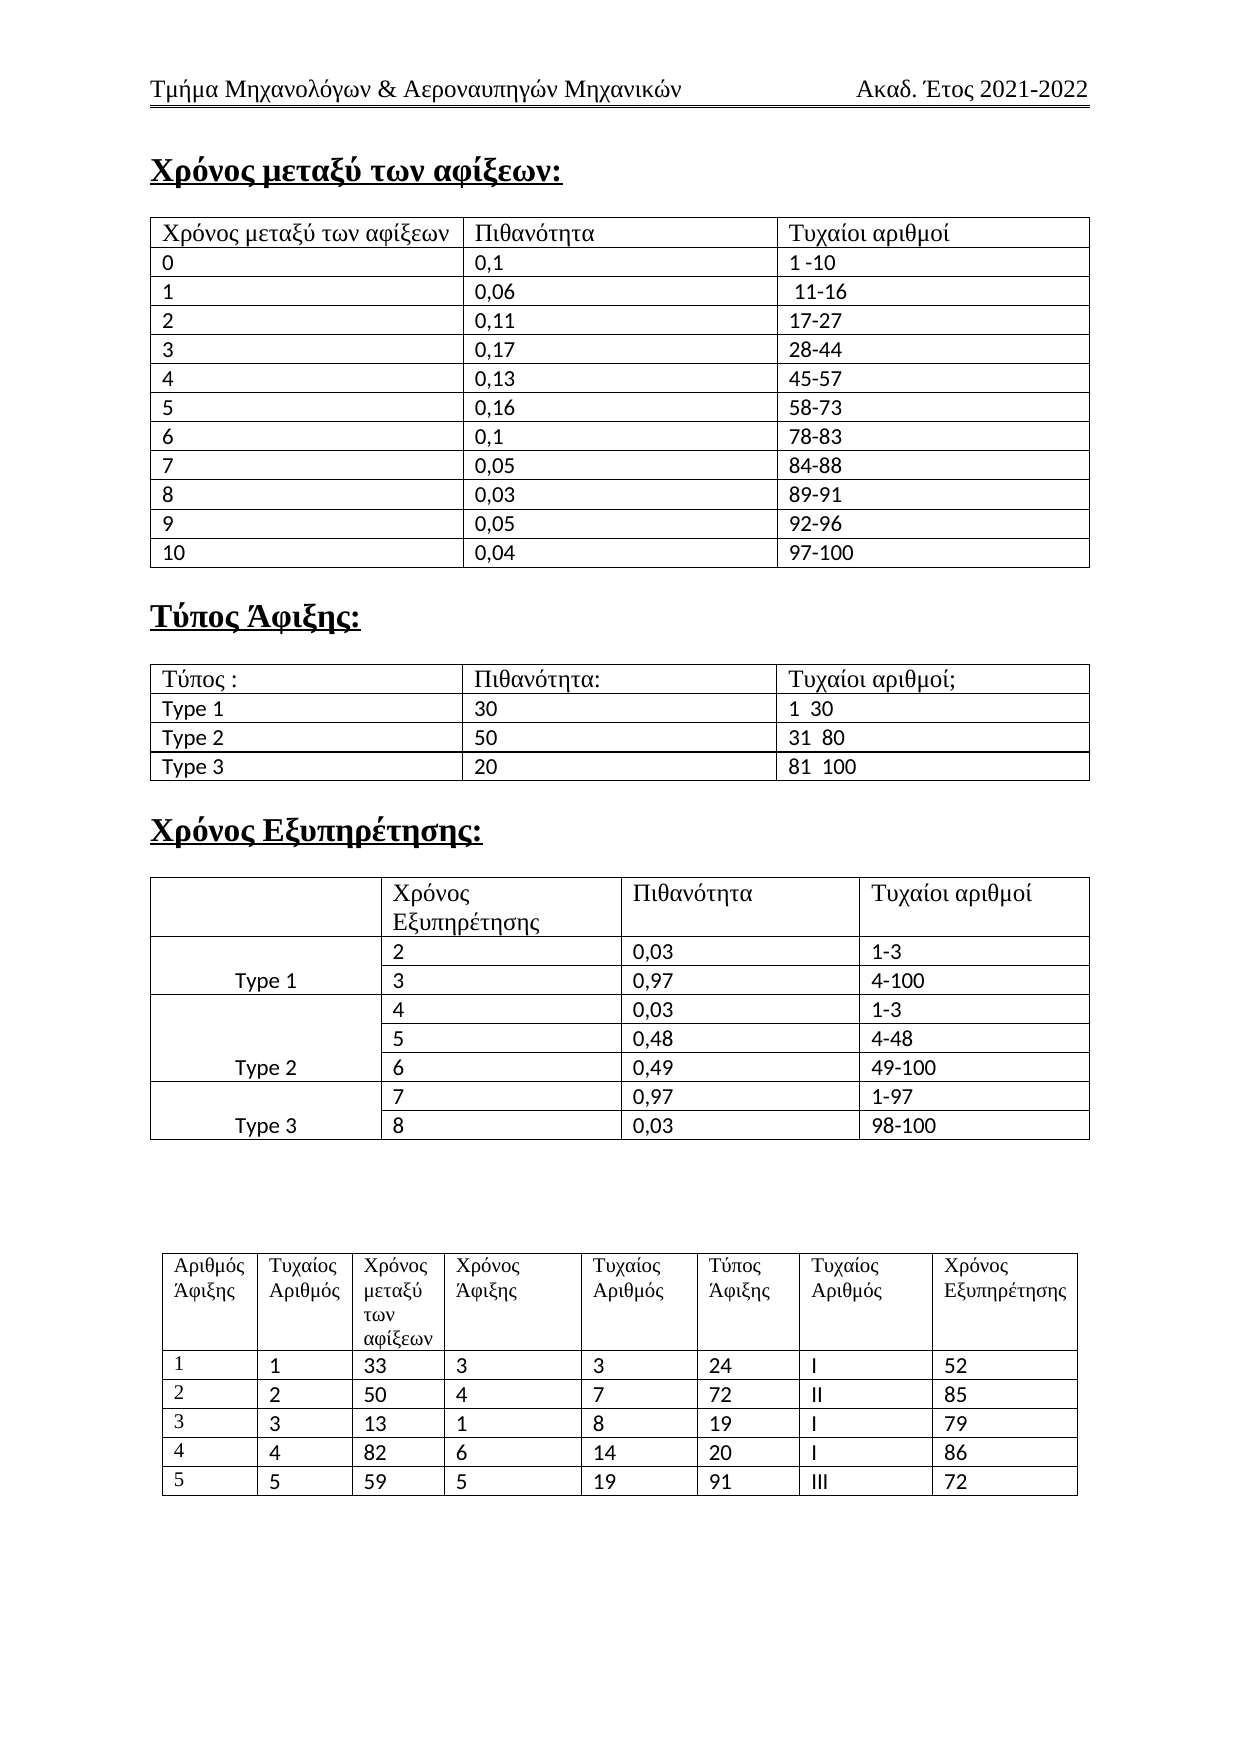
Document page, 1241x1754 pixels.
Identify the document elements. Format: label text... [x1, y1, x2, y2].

table_cell 7 [382, 1082, 621, 1110]
table_cell 0,17 [464, 335, 777, 363]
table_cell 0,1 [464, 422, 777, 450]
table_cell Type 1 [151, 937, 381, 994]
table_cell Type 2 [151, 723, 462, 751]
table_cell 89-91 [778, 480, 1089, 508]
table_header Πιθανότητα: [463, 665, 776, 693]
table_cell 0,03 [464, 480, 777, 508]
table_cell 1-3 [860, 995, 1089, 1023]
table_cell 0,05 [464, 510, 777, 537]
table_cell 97-100 [778, 539, 1089, 567]
table_cell 0,48 [622, 1024, 859, 1052]
table_cell 28-44 [778, 335, 1089, 363]
table_cell 0,05 [464, 451, 777, 479]
text Χρόνος Εξυπηρέτησης: [150, 810, 1090, 848]
table_cell Type 3 [151, 1082, 381, 1139]
table_cell 11-16 [778, 277, 1089, 305]
table_cell 0,04 [464, 539, 777, 567]
table_cell 0,49 [622, 1053, 859, 1081]
text Τύπος Άφιξης: [150, 596, 1090, 635]
table_header Τύπος : [151, 665, 462, 693]
table_cell 9 [151, 510, 463, 537]
table_cell Type 2 [151, 995, 381, 1081]
table_cell 0,11 [464, 306, 777, 334]
table_cell 84-88 [778, 451, 1089, 479]
table_cell 58-73 [778, 393, 1089, 421]
table_cell 2 [151, 306, 463, 334]
table_cell 0,03 [622, 1111, 859, 1139]
table_header Τυχαίοι αριθμοί [778, 218, 1089, 247]
table_cell 2 [382, 937, 621, 965]
table_header Χρόνος Εξυπηρέτησης [382, 878, 621, 936]
table_cell 0,97 [622, 1082, 859, 1110]
table_cell [151, 1140, 1090, 1496]
table_cell 3 [382, 966, 621, 994]
table_cell 0,13 [464, 364, 777, 392]
table_cell 6 [151, 422, 463, 450]
table_cell 0,16 [464, 393, 777, 421]
table_cell 31 80 [777, 723, 1089, 751]
table_cell 1 [151, 277, 463, 305]
table_cell 1 30 [777, 694, 1089, 722]
table_cell Τype 1 [151, 694, 462, 722]
table_cell 0,03 [622, 995, 859, 1023]
table_cell 17-27 [778, 306, 1089, 334]
table_header Πιθανότητα [464, 218, 777, 247]
table_cell 4 [382, 995, 621, 1023]
table_cell 5 [151, 393, 463, 421]
table_cell Type 3 [151, 753, 462, 780]
table_cell 6 [382, 1053, 621, 1081]
table_header Πιθανότητα [622, 878, 859, 936]
subtitle Χρόνος μεταξύ των αφίξεων: [150, 150, 1090, 188]
table_cell 7 [151, 451, 463, 479]
table_cell 1-3 [860, 937, 1089, 965]
table_header Τυχαίοι αριθμοί [860, 878, 1089, 936]
table_cell 1-97 [860, 1082, 1089, 1110]
table_cell 4 [151, 364, 463, 392]
table_cell 0,03 [622, 937, 859, 965]
table_cell 8 [151, 480, 463, 508]
table_cell 5 [382, 1024, 621, 1052]
table_cell 3 [151, 335, 463, 363]
table_cell 98-100 [860, 1111, 1089, 1139]
table_cell 1 -10 [778, 248, 1089, 276]
table_cell 0,97 [622, 966, 859, 994]
table_cell 0,1 [464, 248, 777, 276]
table_cell 4-100 [860, 966, 1089, 994]
table_cell 20 [463, 753, 776, 780]
table_cell 4-48 [860, 1024, 1089, 1052]
table_cell 0 [151, 248, 463, 276]
table_header Τυχαίοι αριθμοί; [777, 665, 1089, 693]
table_cell 50 [463, 723, 776, 751]
table_cell 45-57 [778, 364, 1089, 392]
table_cell 49-100 [860, 1053, 1089, 1081]
table_cell 0,06 [464, 277, 777, 305]
table_header [151, 878, 381, 936]
table_header Χρόνος μεταξύ των αφίξεων [151, 218, 463, 247]
table_cell 81 100 [777, 753, 1089, 780]
table_cell 30 [463, 694, 776, 722]
table_cell 92-96 [778, 510, 1089, 537]
table_cell 8 [382, 1111, 621, 1139]
table_cell 78-83 [778, 422, 1089, 450]
table_cell 10 [151, 539, 463, 567]
